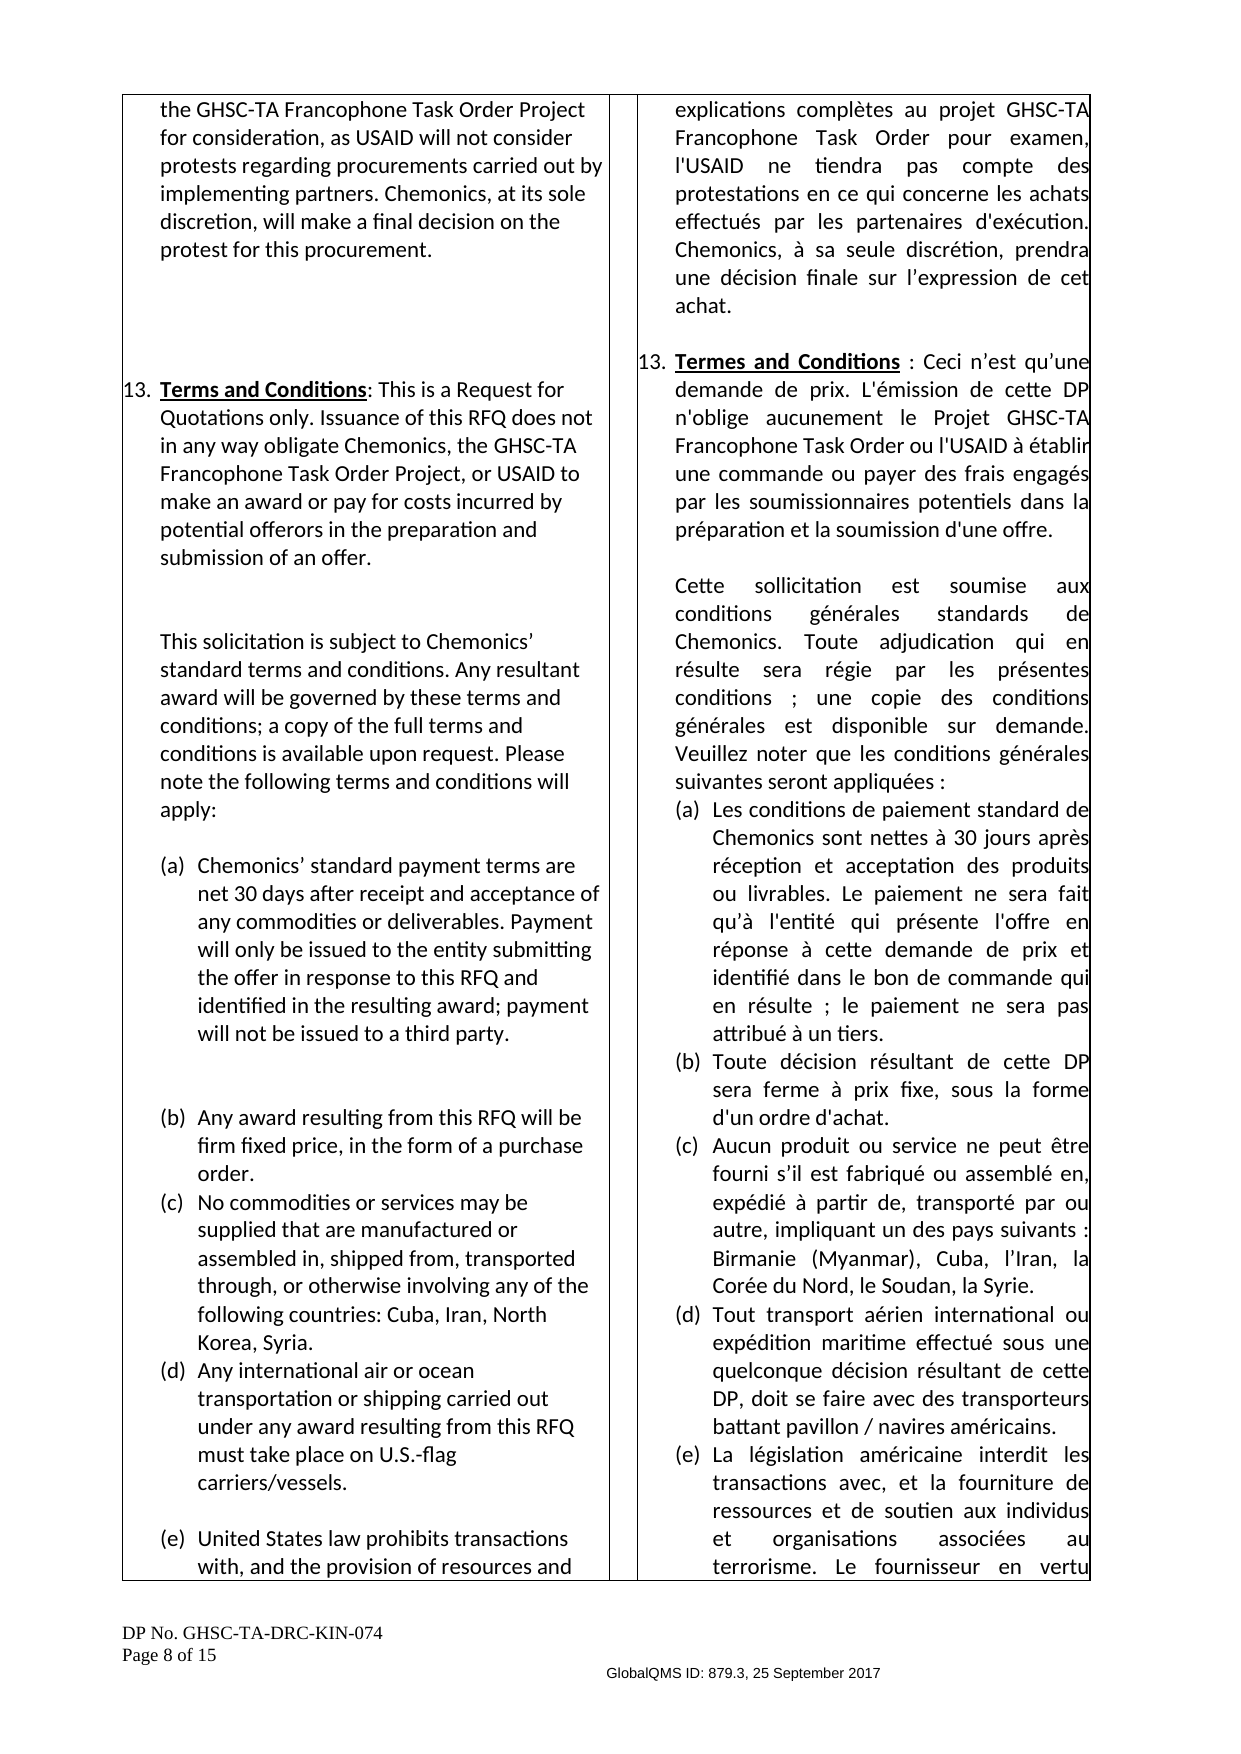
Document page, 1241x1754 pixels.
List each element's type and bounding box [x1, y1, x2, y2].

table_header [610, 95, 637, 1580]
table_header [123, 95, 609, 1580]
table_header [638, 95, 1089, 1580]
